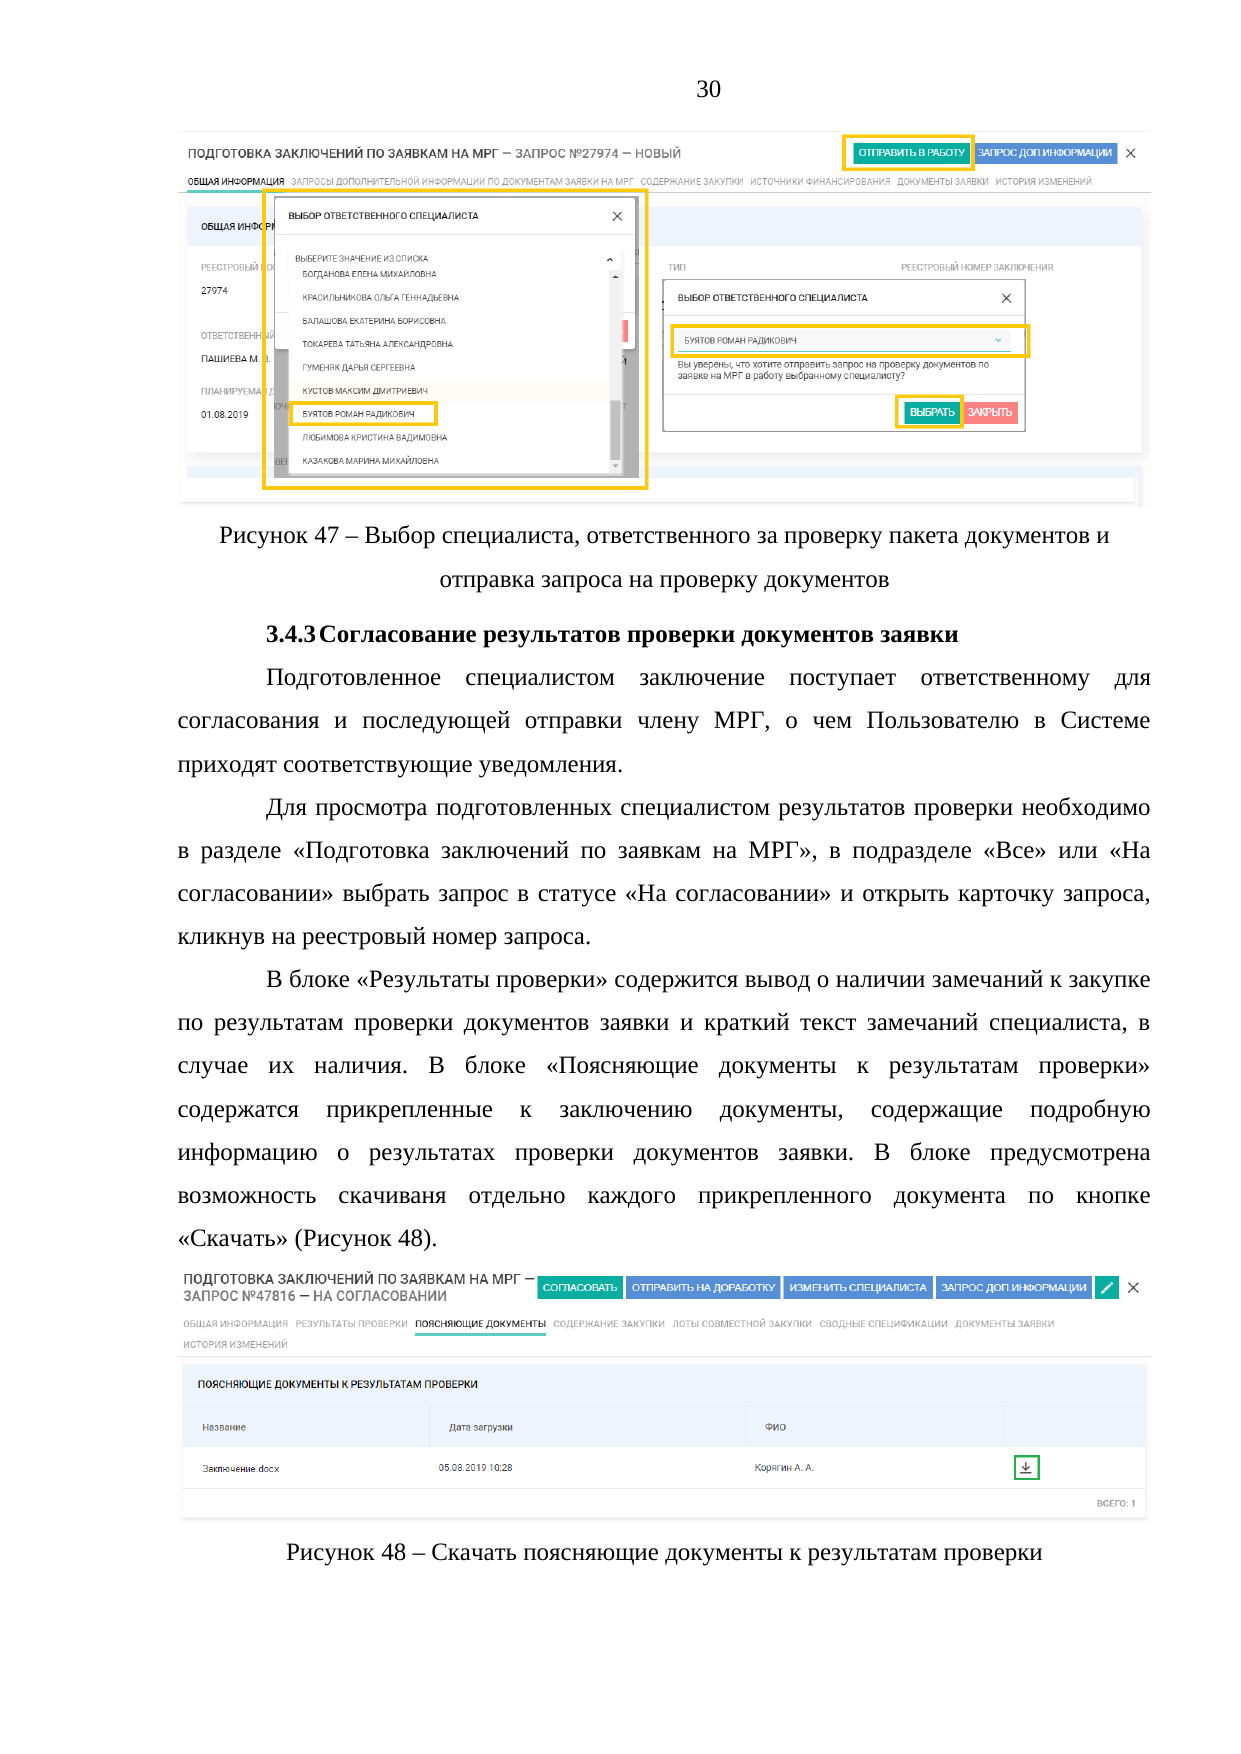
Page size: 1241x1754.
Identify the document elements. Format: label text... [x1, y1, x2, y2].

text Рисунок 47 – Выбор специалиста, ответственного за проверку пакета документов и отправка запроса на проверку документов [177, 521, 1152, 592]
subtitle Согласование результатов проверки документов заявки [177, 619, 1152, 648]
text Для просмотра подготовленных специалистом результатов проверки необходимо в разделе «Подготовка заключений по заявкам на МРГ», в подразделе «Все» или «На согласовании» выбрать запрос в статусе «На согласовании» и открыть карточку запроса, кликнув на реестровый номер запроса. [177, 792, 1152, 950]
text Рисунок 48 – Скачать поясняющие документы к результатам проверки [177, 1537, 1152, 1566]
text В блоке «Результаты проверки» содержится вывод о наличии замечаний к закупке по результатам проверки документов заявки и краткий текст замечаний специалиста, в случае их наличия. В блоке «Поясняющие документы к результатам проверки» содержатся прикрепленные к заключению документы, содержащие подробную информацию о результатах проверки документов заявки. В блоке предусмотрена возможность скачиваня отдельно каждого прикрепленного документа по кнопке «Скачать» (Рисунок 48). [177, 964, 1152, 1252]
picture [177, 131, 1151, 507]
picture [177, 1266, 1152, 1523]
text Подготовленное специалистом заключение поступает ответственному для согласования и последующей отправки члену МРГ, о чем Пользователю в Системе приходят соответствующие уведомления. [177, 662, 1152, 777]
